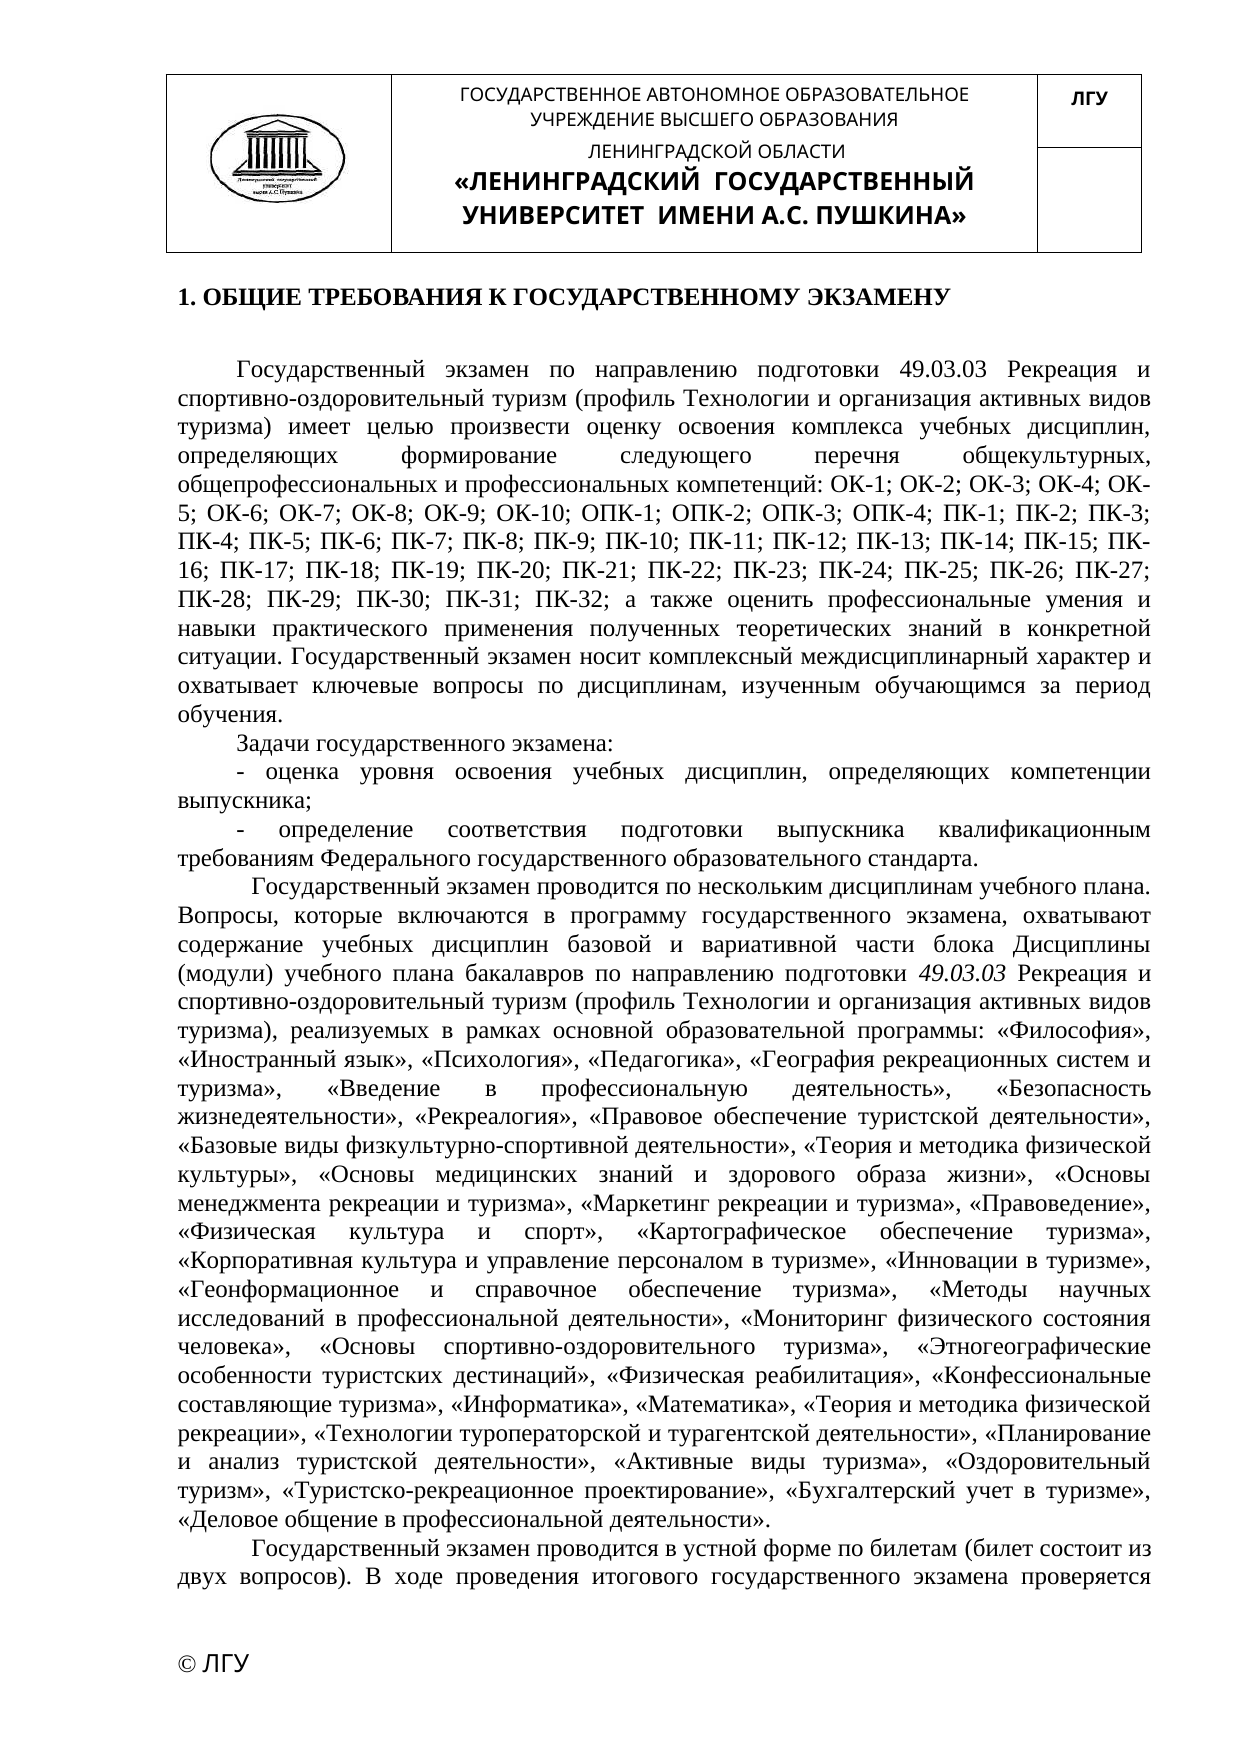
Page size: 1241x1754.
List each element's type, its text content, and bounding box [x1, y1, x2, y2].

text Задачи государственного экзамена: [177, 728, 1152, 756]
text Государственный экзамен по направлению подготовки 49.03.03 Рекреация и спортивно-оздоровительный туризм (профиль Технологии и организация активных видов туризма) имеет целью произвести оценку освоения комплекса учебных дисциплин, определяющих формирование следующего перечня общекультурных, общепрофессиональных и профессиональных компетенций: ОК-1; ОК-2; ОК-3; ОК-4; ОК-5; ОК-6; ОК-7; ОК-8; ОК-9; ОК-10; ОПК-1; ОПК-2; ОПК-3; ОПК-4; ПК-1; ПК-2; ПК-3; ПК-4; ПК-5; ПК-6; ПК-7; ПК-8; ПК-9; ПК-10; ПК-11; ПК-12; ПК-13; ПК-14; ПК-15; ПК-16; ПК-17; ПК-18; ПК-19; ПК-20; ПК-21; ПК-22; ПК-23; ПК-24; ПК-25; ПК-26; ПК-27; ПК-28; ПК-29; ПК-30; ПК-31; ПК-32; а также оценить профессиональные умения и навыки практического применения полученных теоретических знаний в конкретной ситуации. Государственный экзамен носит комплексный междисциплинарный характер и охватывает ключевые вопросы по дисциплинам, изученным обучающимся за период обучения. [177, 354, 1152, 728]
text - определение соответствия подготовки выпускника квалификационным требованиям Федерального государственного образовательного стандарта. [177, 814, 1152, 871]
text 1. ОБЩИЕ ТРЕБОВАНИЯ К ГОСУДАРСТВЕННОМУ ЭКЗАМЕНУ [177, 282, 1152, 311]
text Государственный экзамен проводится по нескольким дисциплинам учебного плана. Вопросы, которые включаются в программу государственного экзамена, охватывают содержание учебных дисциплин базовой и вариативной части блока Дисциплины (модули) учебного плана бакалавров по направлению подготовки 49.03.03 Рекреация и спортивно-оздоровительный туризм (профиль Технологии и организация активных видов туризма), реализуемых в рамках основной образовательной программы: «Философия», «Иностранный язык», «Психология», «Педагогика», «География рекреационных систем и туризма», «Введение в профессиональную деятельность», «Безопасность жизнедеятельности», «Рекреалогия», «Правовое обеспечение туристской деятельности», «Базовые виды физкультурно-спортивной деятельности», «Теория и методика физической культуры», «Основы медицинских знаний и здорового образа жизни», «Основы менеджмента рекреации и туризма», «Маркетинг рекреации и туризма», «Правоведение», «Физическая культура и спорт», «Картографическое обеспечение туризма», «Корпоративная культура и управление персоналом в туризме», «Инновации в туризме», «Геонформационное и справочное обеспечение туризма», «Методы научных исследований в профессиональной деятельности», «Мониторинг физического состояния человека», «Основы спортивно-оздоровительного туризма», «Этногеографические особенности туристских дестинаций», «Физическая реабилитация», «Конфессиональные составляющие туризма», «Информатика», «Математика», «Теория и методика физической рекреации», «Технологии туроператорской и турагентской деятельности», «Планирование и анализ туристской деятельности», «Активные виды туризма», «Оздоровительный туризм», «Туристско-рекреационное проектирование», «Бухгалтерский учет в туризме», «Деловое общение в профессиональной деятельности». [177, 871, 1152, 1533]
picture [177, 75, 389, 244]
text - оценка уровня освоения учебных дисциплин, определяющих компетенции выпускника; [177, 756, 1152, 814]
